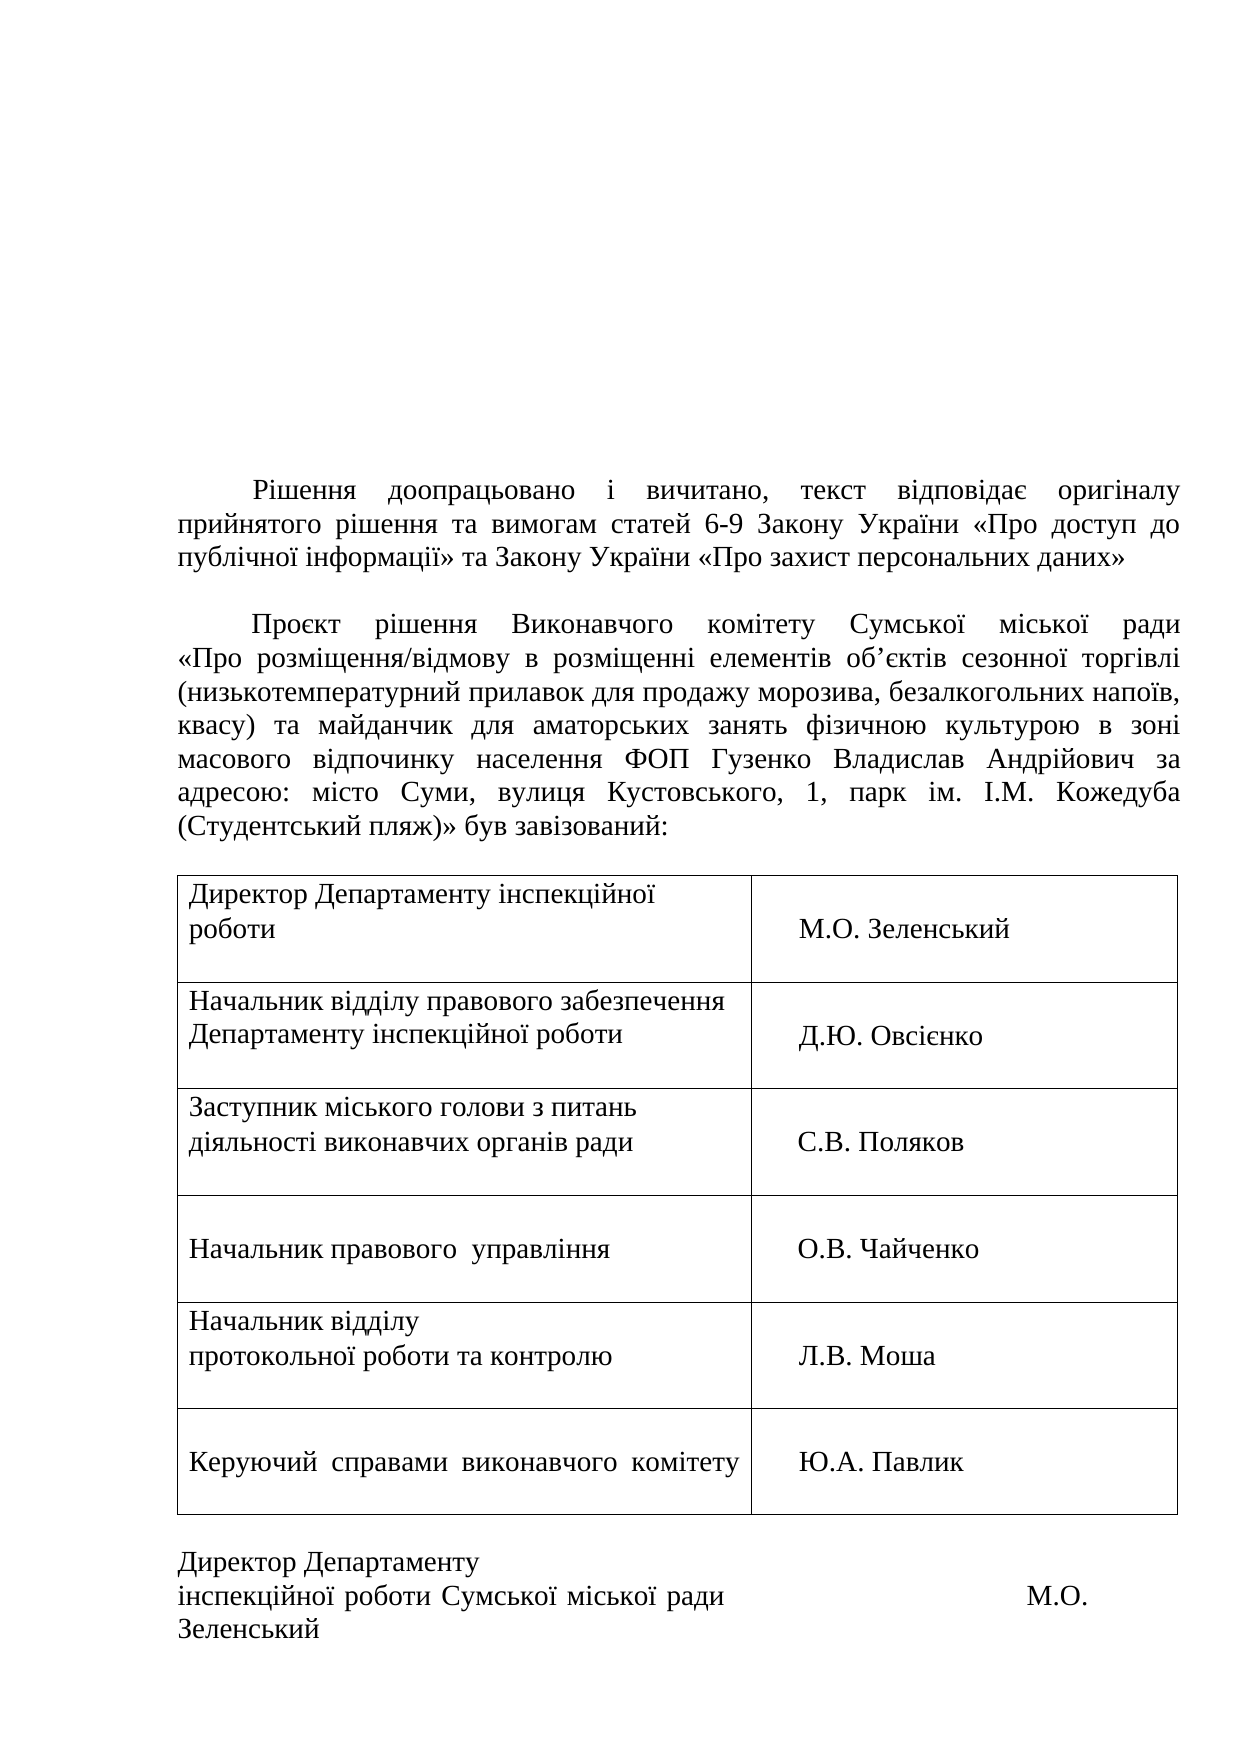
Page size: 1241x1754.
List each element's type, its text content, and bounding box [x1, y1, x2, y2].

table_cell Начальник відділу протокольної роботи та контролю [178, 1303, 751, 1408]
text інспекційної роботи Сумської міської ради М.О. Зеленський [177, 1578, 1093, 1645]
table_cell Д.Ю. Овсієнко [752, 983, 1177, 1088]
table_cell Начальник правового управління [178, 1196, 751, 1302]
table_cell Заступник міського голови з питань діяльності виконавчих органів ради [178, 1089, 751, 1195]
text Проєкт рішення Виконавчого комітету Сумської міської ради «Про розміщення/відмову в розміщенні елементів об’єктів сезонної торгівлі (низькотемпературний прилавок для продажу морозива, безалкогольних напоїв, квасу) та майданчик для аматорських занять фізичною культурою в зоні масового відпочинку населення ФОП Гузенко Владислав Андрійович за адресою: місто Суми, вулиця Кустовського, 1, парк ім. І.М. Кожедуба (Студентський пляж)» був завізований: [177, 607, 1181, 841]
table_cell Л.В. Моша [752, 1303, 1177, 1408]
table_cell С.В. Поляков [752, 1089, 1177, 1195]
table_header Директор Департаменту інспекційної роботи [178, 876, 751, 982]
table_cell О.В. Чайченко [752, 1196, 1177, 1302]
table_cell Ю.А. Павлик [752, 1409, 1177, 1514]
text Директор Департаменту [177, 1544, 1093, 1578]
text Рішення доопрацьовано і вичитано, текст відповідає оригіналу прийнятого рішення та вимогам статей 6-9 Закону України «Про доступ до публічної інформації» та Закону України «Про захист персональних даних» [177, 472, 1181, 573]
table_cell Керуючий справами виконавчого комітету [178, 1409, 751, 1514]
table_header М.О. Зеленський [752, 876, 1177, 982]
table_cell Начальник відділу правового забезпечення Департаменту інспекційної роботи [178, 983, 751, 1088]
